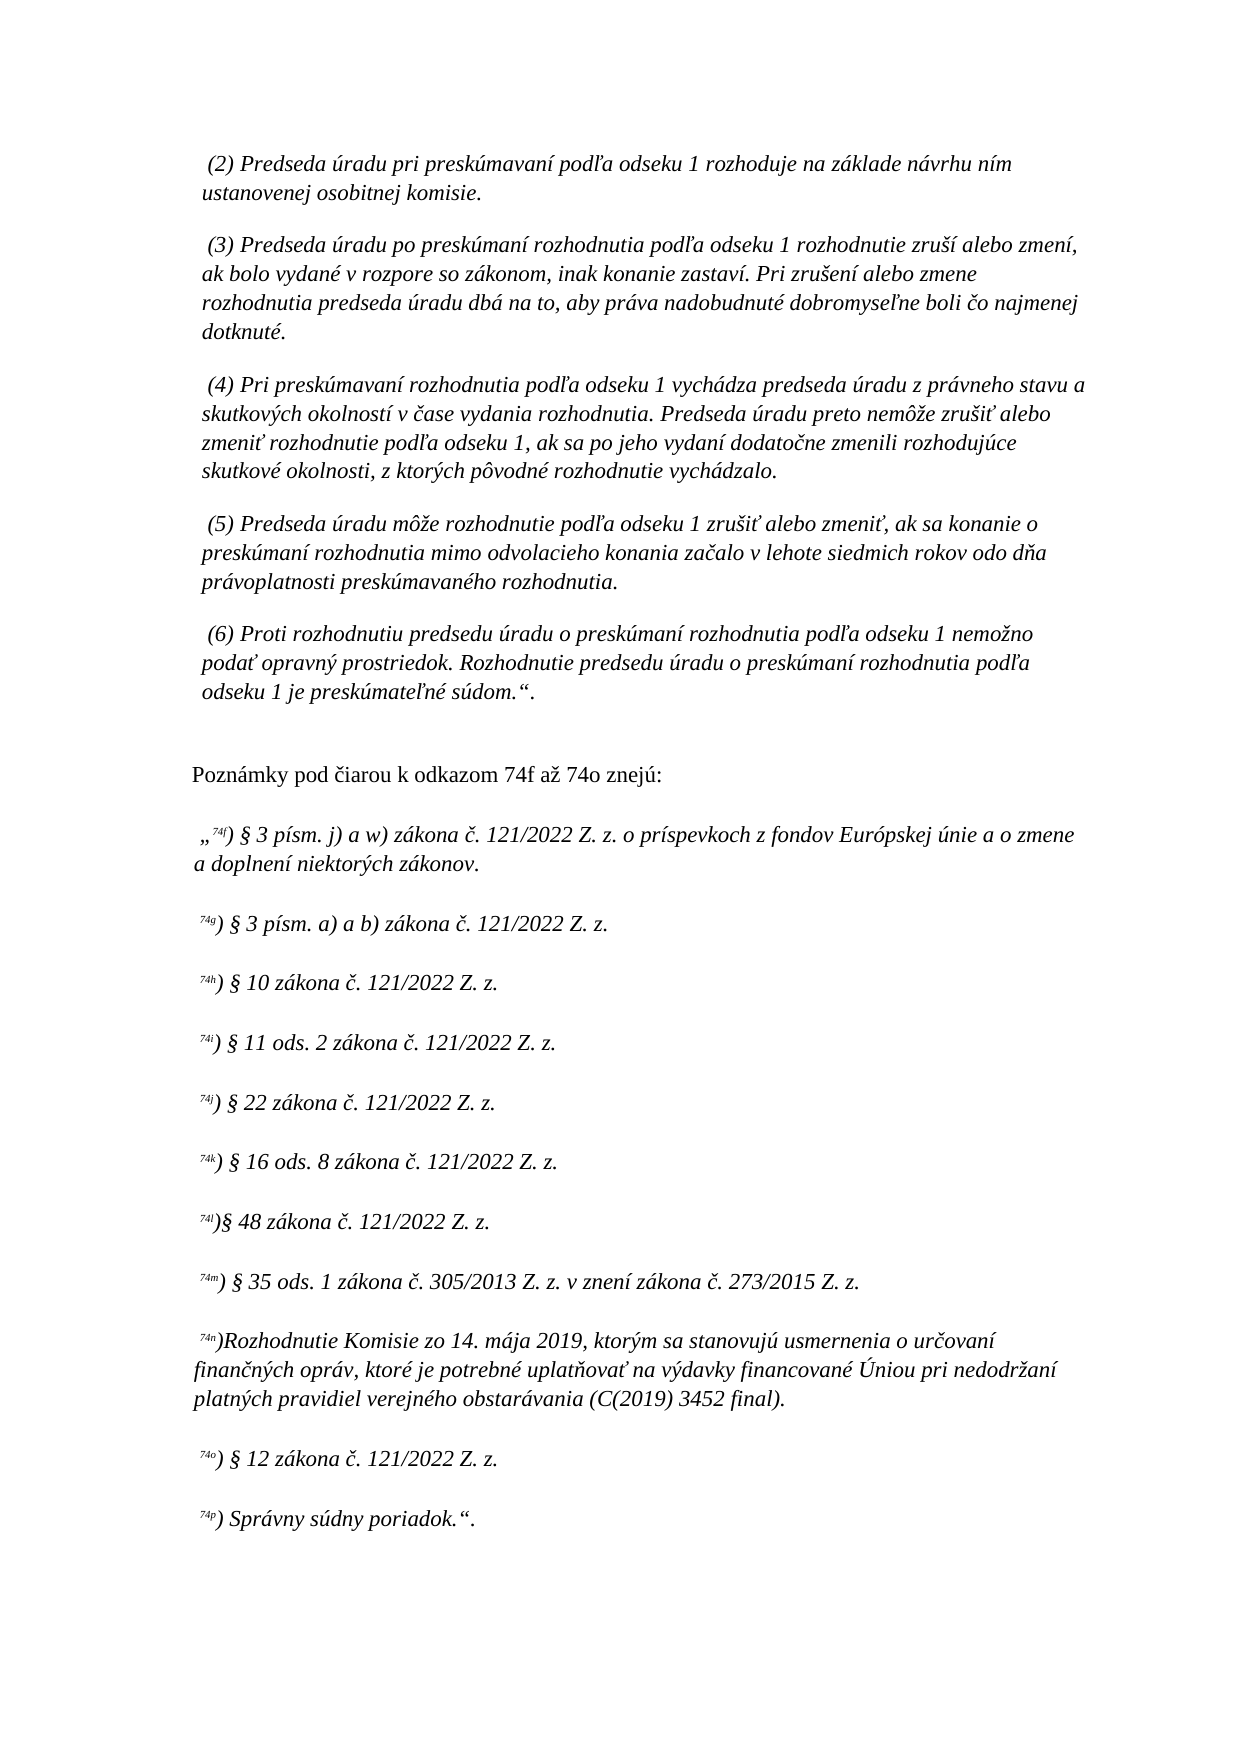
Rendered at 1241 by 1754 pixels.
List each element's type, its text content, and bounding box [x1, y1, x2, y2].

text (2) Predseda úradu pri preskúmavaní podľa odseku 1 rozhoduje na základe návrhu ním ustanovenej osobitnej komisie. [202, 150, 1090, 205]
text (6) Proti rozhodnutiu predsedu úradu o preskúmaní rozhodnutia podľa odseku 1 nemožno podať opravný prostriedok. Rozhodnutie predsedu úradu o preskúmaní rozhodnutia podľa odseku 1 je preskúmateľné súdom.“. [202, 620, 1090, 704]
text Poznámky pod čiarou k odkazom 74f až 74o znejú: [186, 761, 1090, 788]
text 74o) § 12 zákona č. 121/2022 Z. z. [194, 1445, 1090, 1471]
text (5) Predseda úradu môže rozhodnutie podľa odseku 1 zrušiť alebo zmeniť, ak sa konanie o preskúmaní rozhodnutia mimo odvolacieho konania začalo v lehote siedmich rokov odo dňa právoplatnosti preskúmavaného rozhodnutia. [202, 510, 1090, 594]
text 74i) § 11 ods. 2 zákona č. 121/2022 Z. z. [194, 1029, 1090, 1055]
text 74n)Rozhodnutie Komisie zo 14. mája 2019, ktorým sa stanovujú usmernenia o určovaní finančných opráv, ktoré je potrebné uplatňovať na výdavky financované Úniou pri nedodržaní platných pravidiel verejného obstarávania (C(2019) 3452 final). [194, 1327, 1090, 1412]
text (4) Pri preskúmavaní rozhodnutia podľa odseku 1 vychádza predseda úradu z právneho stavu a skutkových okolností v čase vydania rozhodnutia. Predseda úradu preto nemôže zrušiť alebo zmeniť rozhodnutie podľa odseku 1, ak sa po jeho vydaní dodatočne zmenili rozhodujúce skutkové okolnosti, z ktorých pôvodné rozhodnutie vychádzalo. [202, 371, 1090, 484]
text 74p) Správny súdny poriadok.“. [194, 1505, 1090, 1531]
text 74k) § 16 ods. 8 zákona č. 121/2022 Z. z. [194, 1148, 1090, 1175]
text 74l)§ 48 zákona č. 121/2022 Z. z. [194, 1208, 1090, 1234]
text 74m) § 35 ods. 1 zákona č. 305/2013 Z. z. v znení zákona č. 273/2015 Z. z. [194, 1268, 1090, 1294]
text 74g) § 3 písm. a) a b) zákona č. 121/2022 Z. z. [194, 909, 1090, 936]
text „74f) § 3 písm. j) a w) zákona č. 121/2022 Z. z. o príspevkoch z fondov Európskej únie a o zmene a doplnení niektorých zákonov. [194, 821, 1090, 876]
text (3) Predseda úradu po preskúmaní rozhodnutia podľa odseku 1 rozhodnutie zruší alebo zmení, ak bolo vydané v rozpore so zákonom, inak konanie zastaví. Pri zrušení alebo zmene rozhodnutia predseda úradu dbá na to, aby práva nadobudnuté dobromyseľne boli čo najmenej dotknuté. [202, 231, 1090, 344]
text 74h) § 10 zákona č. 121/2022 Z. z. [194, 969, 1090, 996]
text 74j) § 22 zákona č. 121/2022 Z. z. [194, 1089, 1090, 1115]
